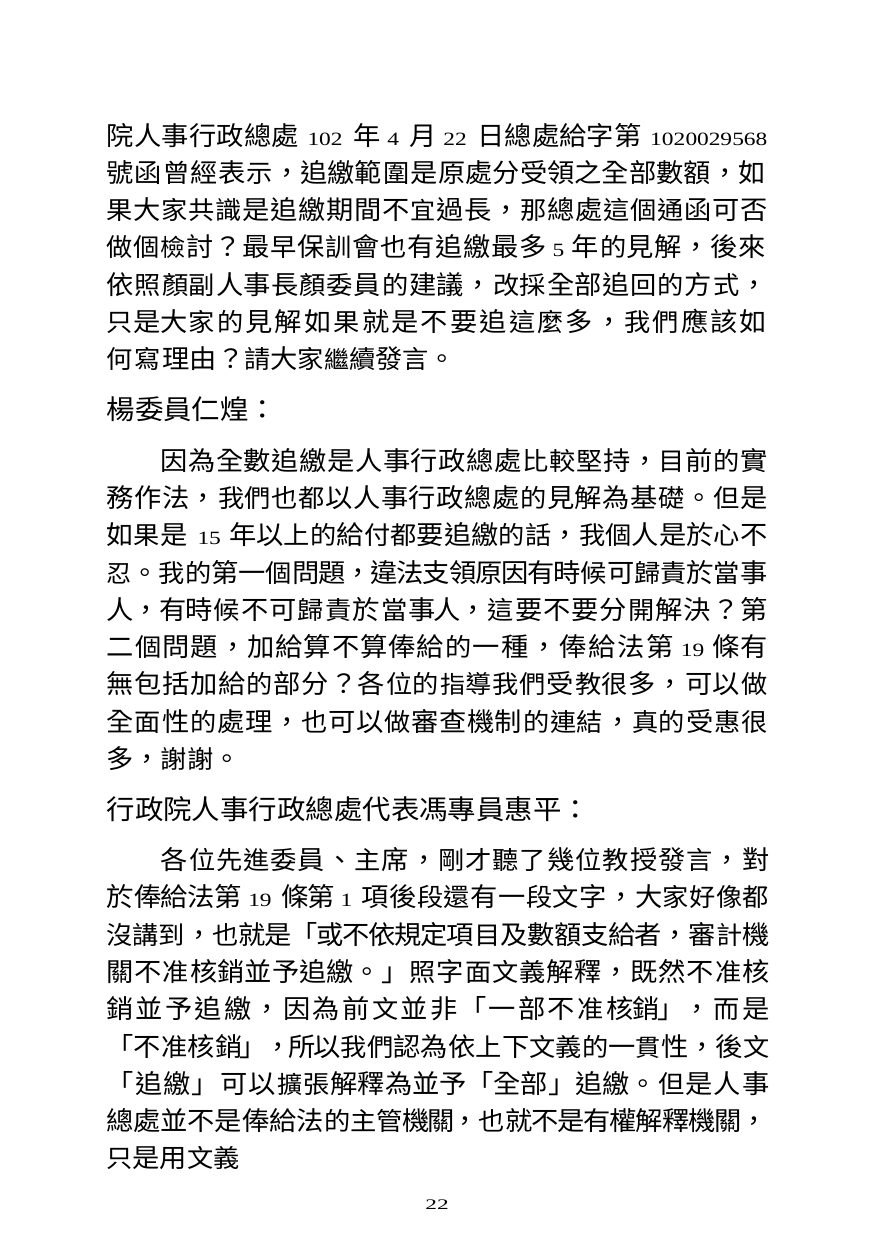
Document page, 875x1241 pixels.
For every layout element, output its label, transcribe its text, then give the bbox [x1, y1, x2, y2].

text 各位先進委員、主席，剛才聽了幾位教授發言，對於俸給法第 19 條第 1 項後段還有一段文字，大家好像都沒講到，也就是「或不依規定項目及數額支給者，審計機關不准核銷並予追繳。」照字面文義解釋，既然不准核銷並予追繳，因為前文並非「一部不准核銷」，而是「不准核銷」，所以我們認為依上下文義的一貫性，後文「追繳」可以擴張解釋為並予「全部」追繳。但是人事總處並不是俸給法的主管機關，也就不是有權解釋機關，只是用文義 [106, 842, 769, 1176]
text 院人事行政總處 102 年 4 月 22 日總處給字第 1020029568 號函曾經表示，追繳範圍是原處分受領之全部數額，如果大家共識是追繳期間不宜過長，那總處這個通函可否做個檢討？最早保訓會也有追繳最多5 年的見解，後來依照顏副人事長顏委員的建議，改採全部追回的方式，只是大家的見解如果就是不要追這麼多，我們應該如何寫理由？請大家繼續發言。 [106, 117, 768, 376]
subtitle 楊委員仁煌： [106, 391, 812, 428]
subtitle 行政院人事行政總處代表馮專員惠平： [106, 790, 812, 827]
text 因為全數追繳是人事行政總處比較堅持，目前的實務作法，我們也都以人事行政總處的見解為基礎。但是如果是15 年以上的給付都要追繳的話，我個人是於心不忍。我的第一個問題，違法支領原因有時候可歸責於當事人，有時候不可歸責於當事人，這要不要分開解決？第二個問題，加給算不算俸給的一種，俸給法第19 條有無包括加給的部分？各位的指導我們受教很多，可以做全面性的處理，也可以做審查機制的連結，真的受惠很多，謝謝。 [106, 442, 768, 776]
